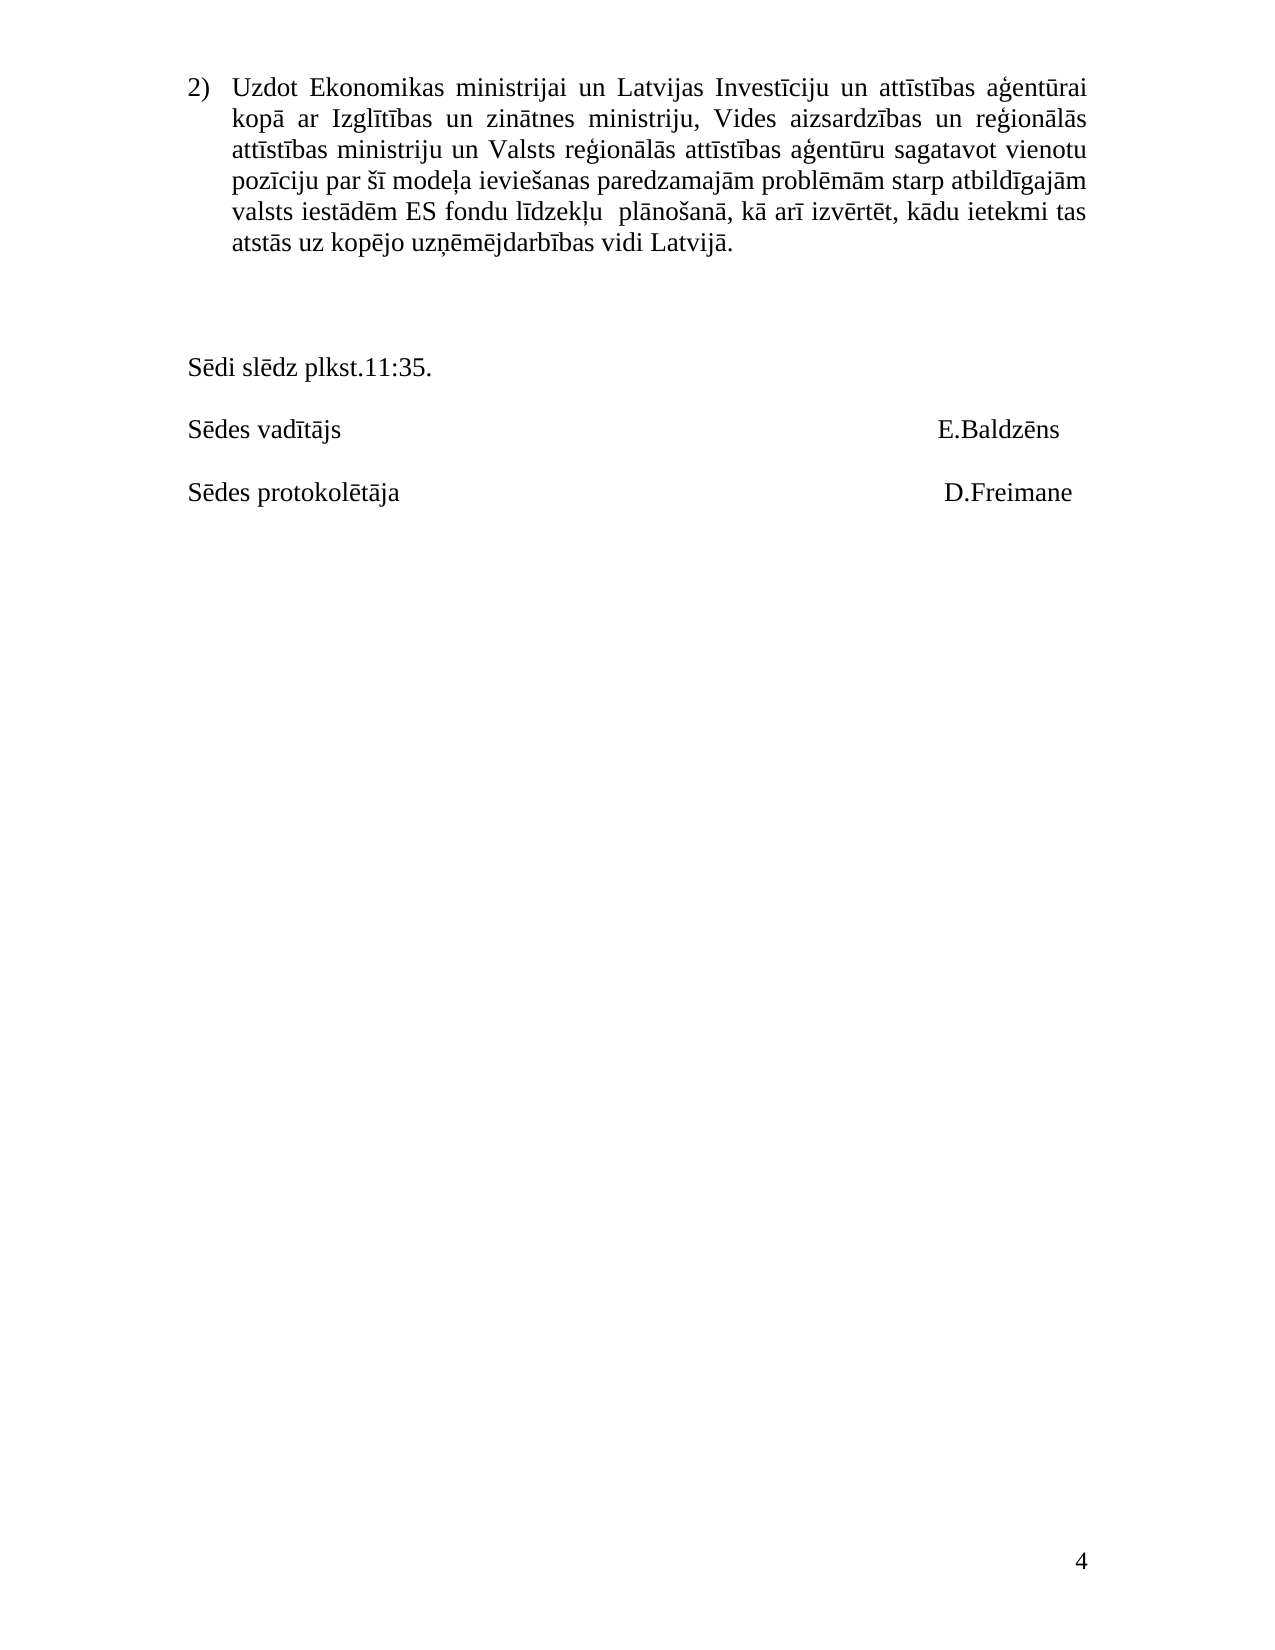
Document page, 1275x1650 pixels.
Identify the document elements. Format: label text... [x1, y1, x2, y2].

text Sēdi slēdz plkst.11:35. [187, 351, 1087, 382]
list Uzdot Ekonomikas ministrijai un Latvijas Investīciju un attīstības aģentūrai kopā ar Izglītības un zinātnes ministriju, Vides aizsardzības un reģionālās attīstības ministriju un Valsts reģionālās attīstības aģentūru sagatavot vienotu pozīciju par šī modeļa ieviešanas paredzamajām problēmām starp atbildīgajām valsts iestādēm ES fondu līdzekļu plānošanā, kā arī izvērtēt, kādu ietekmi tas atstās uz kopējo uzņēmējdarbības vidi Latvijā. [187, 71, 1088, 258]
text Sēdes protokolētāja D.Freimane [187, 476, 1087, 507]
text Sēdes vadītājs E.Baldzēns [187, 413, 1087, 444]
